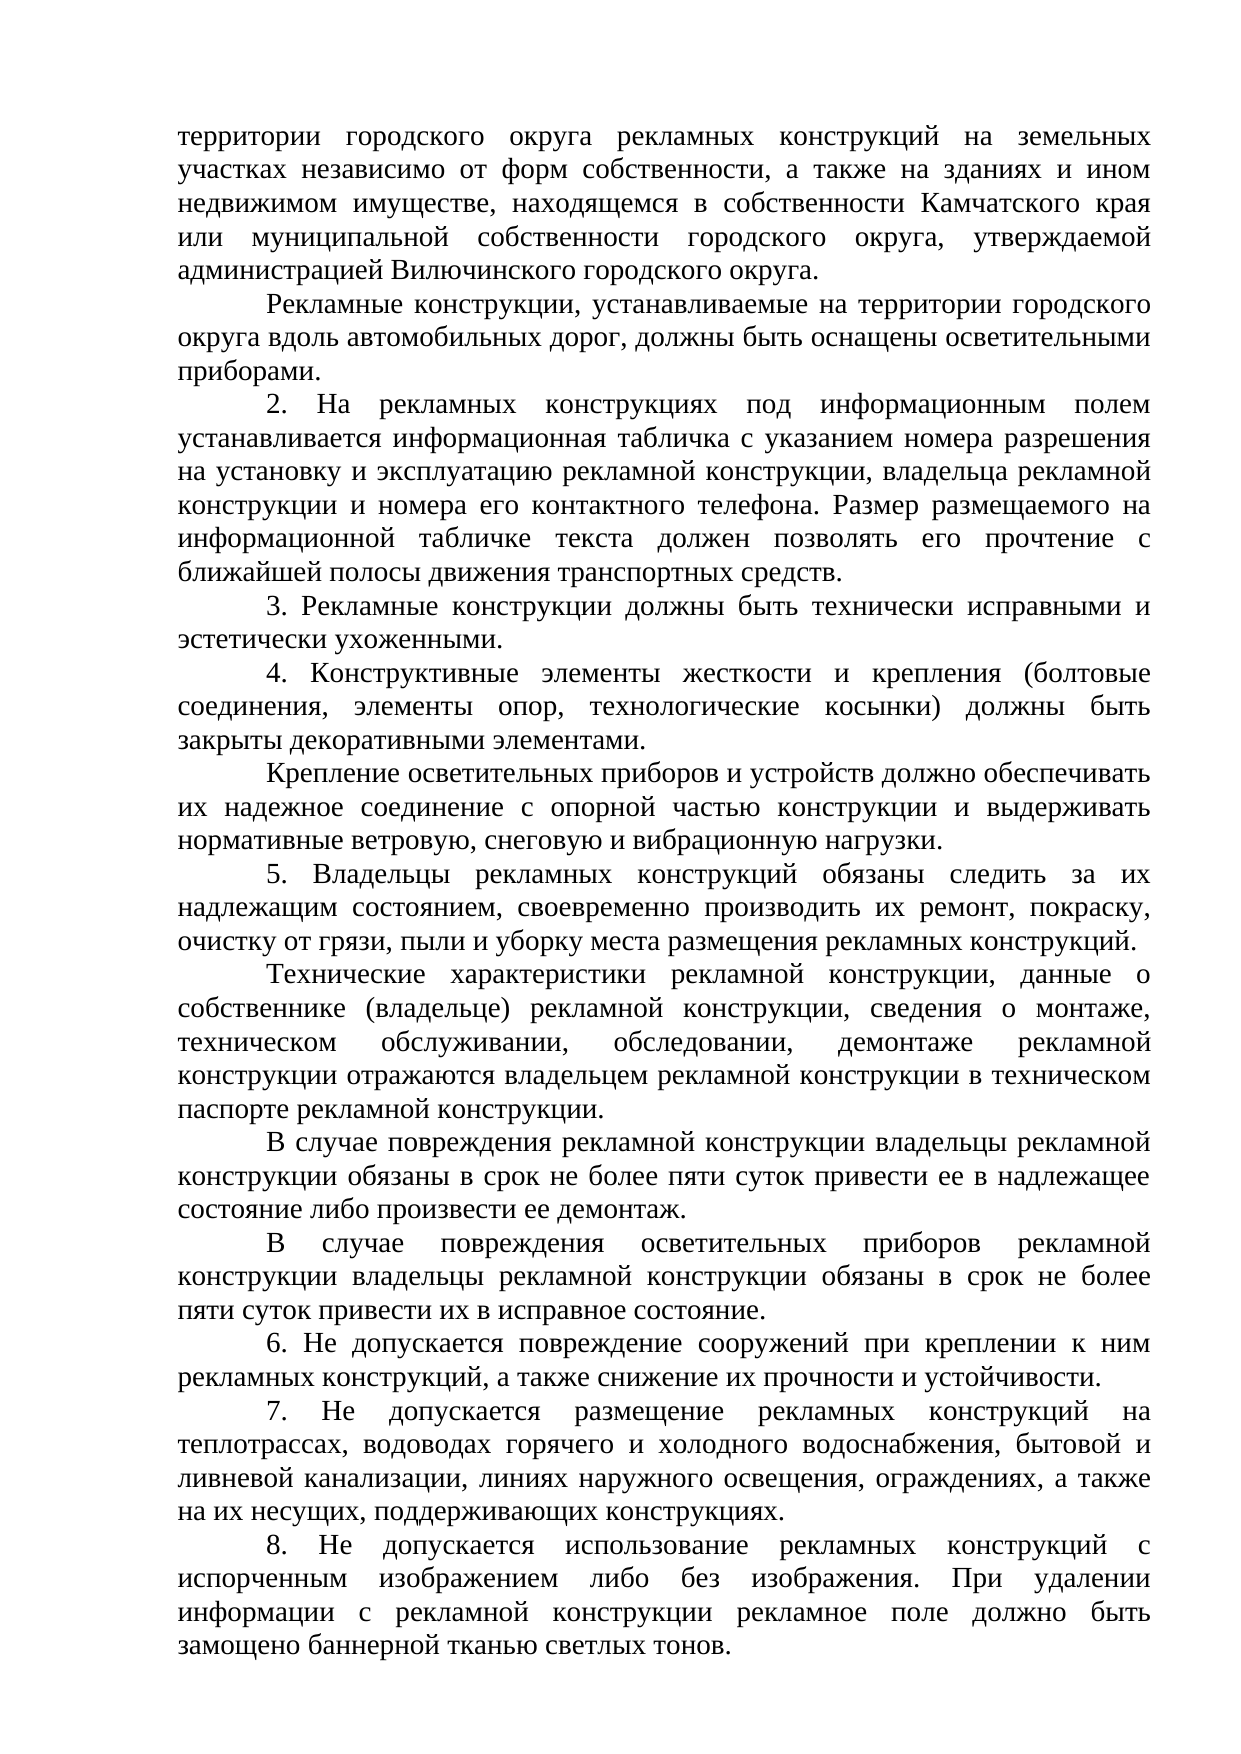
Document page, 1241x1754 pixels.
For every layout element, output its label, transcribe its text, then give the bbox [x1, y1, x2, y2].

text 6. Не допускается повреждение сооружений при креплении к ним рекламных конструкций, а также снижение их прочности и устойчивости. [177, 1326, 1152, 1393]
text 8. Не допускается использование рекламных конструкций с испорченным изображением либо без изображения. При удалении информации с рекламной конструкции рекламное поле должно быть замощено баннерной тканью светлых тонов. [177, 1527, 1152, 1661]
text Рекламные конструкции, устанавливаемые на территории городского округа вдоль автомобильных дорог, должны быть оснащены осветительными приборами. [177, 286, 1152, 386]
text Крепление осветительных приборов и устройств должно обеспечивать их надежное соединение с опорной частью конструкции и выдерживать нормативные ветровую, снеговую и вибрационную нагрузки. [177, 755, 1152, 856]
text 4. Конструктивные элементы жесткости и крепления (болтовые соединения, элементы опор, технологические косынки) должны быть закрыты декоративными элементами. [177, 655, 1152, 755]
text В случае повреждения рекламной конструкции владельцы рекламной конструкции обязаны в срок не более пяти суток привести ее в надлежащее состояние либо произвести ее демонтаж. [177, 1124, 1152, 1225]
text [177, 118, 1152, 286]
text Технические характеристики рекламной конструкции, данные о собственнике (владельце) рекламной конструкции, сведения о монтаже, техническом обслуживании, обследовании, демонтаже рекламной конструкции отражаются владельцем рекламной конструкции в техническом паспорте рекламной конструкции. [177, 957, 1152, 1124]
text В случае повреждения осветительных приборов рекламной конструкции владельцы рекламной конструкции обязаны в срок не более пяти суток привести их в исправное состояние. [177, 1225, 1152, 1326]
text 7. Не допускается размещение рекламных конструкций на теплотрассах, водоводах горячего и холодного водоснабжения, бытовой и ливневой канализации, линиях наружного освещения, ограждениях, а также на их несущих, поддерживающих конструкциях. [177, 1393, 1152, 1527]
text 3. Рекламные конструкции должны быть технически исправными и эстетически ухоженными. [177, 588, 1152, 655]
text 5. Владельцы рекламных конструкций обязаны следить за их надлежащим состоянием, своевременно производить их ремонт, покраску, очистку от грязи, пыли и уборку места размещения рекламных конструкций. [177, 856, 1152, 957]
text 2. На рекламных конструкциях под информационным полем устанавливается информационная табличка с указанием номера разрешения на установку и эксплуатацию рекламной конструкции, владельца рекламной конструкции и номера его контактного телефона. Размер размещаемого на информационной табличке текста должен позволять его прочтение с ближайшей полосы движения транспортных средств. [177, 386, 1152, 588]
